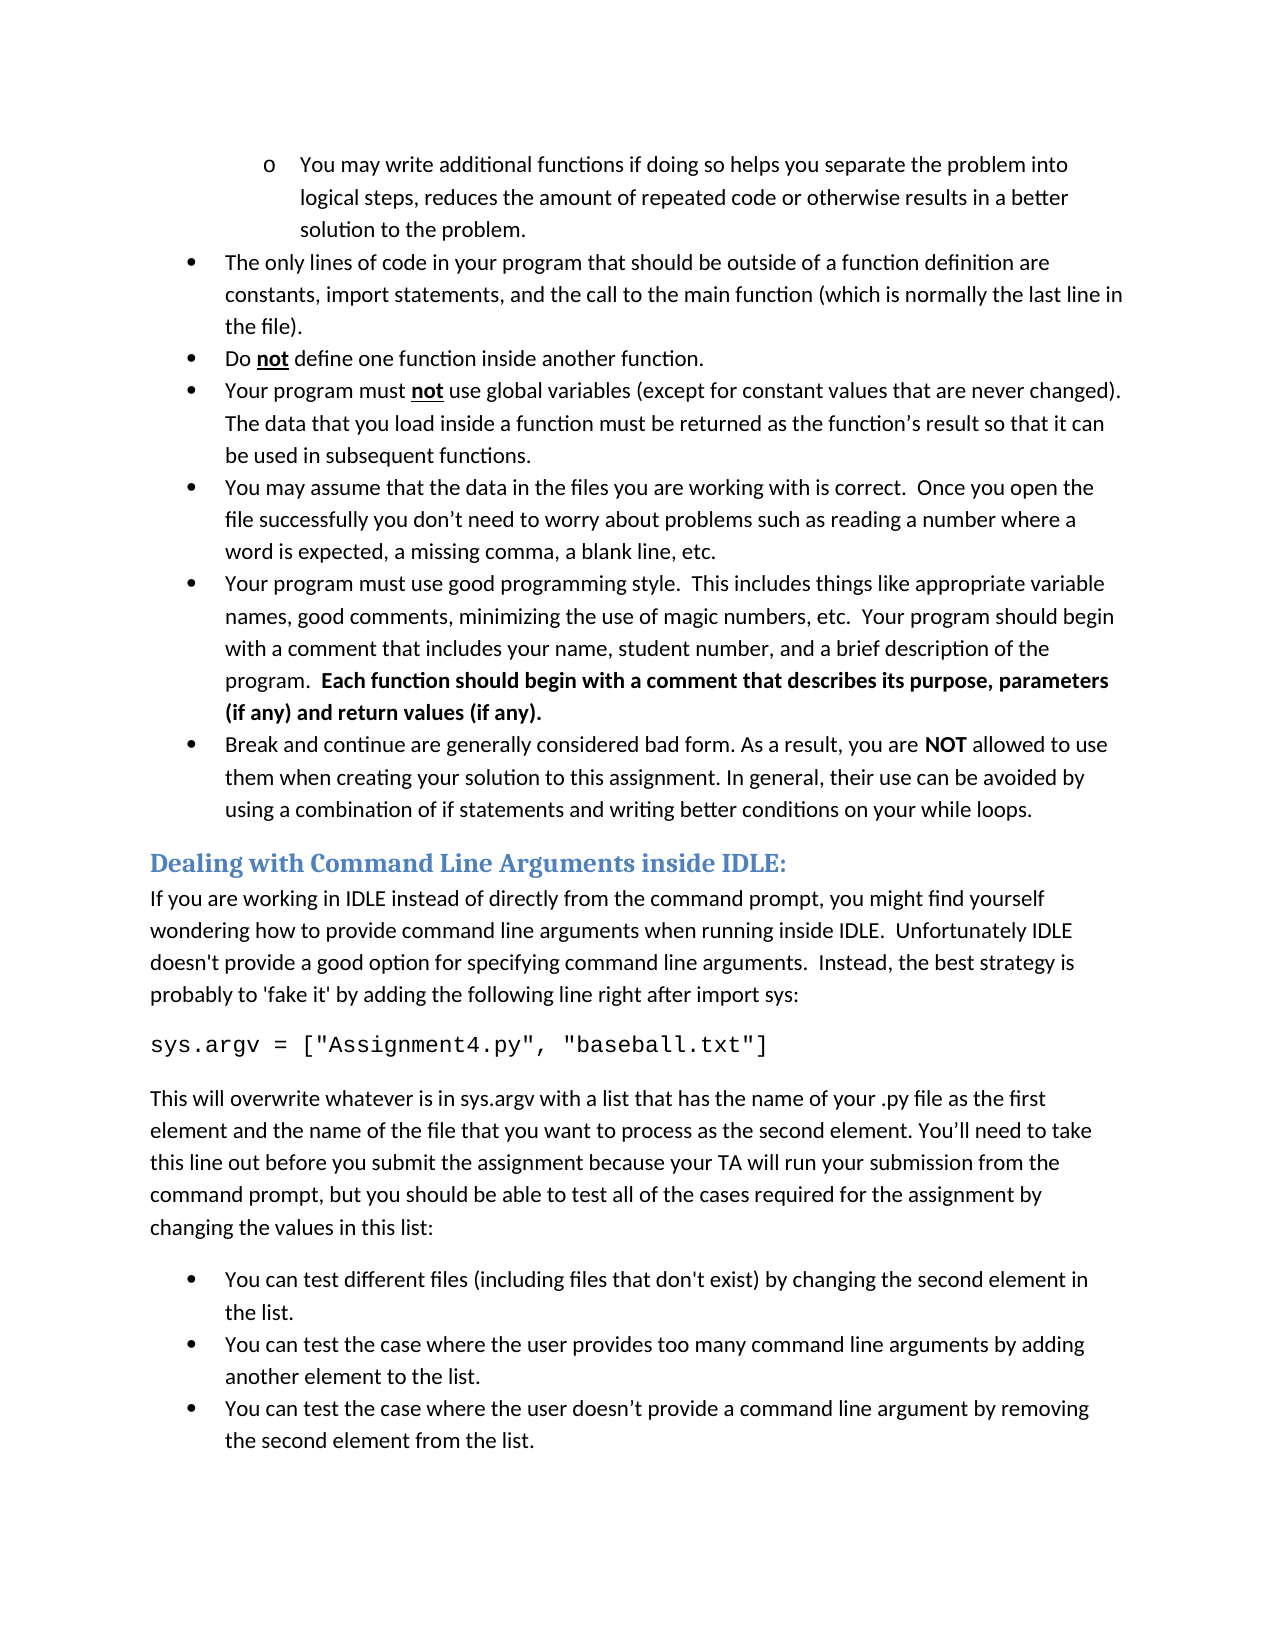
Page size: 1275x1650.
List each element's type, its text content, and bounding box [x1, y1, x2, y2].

text If you are working in IDLE instead of directly from the command prompt, you might find yourself wondering how to provide command line arguments when running inside IDLE. Unfortunately IDLE doesn't provide a good option for specifying command line arguments. Instead, the best strategy is probably to 'fake it' by adding the following line right after import sys: [150, 884, 1125, 1008]
list Break and continue are generally considered bad form. As a result, you are NOT allowed to use them when creating your solution to this assignment. In general, their use can be avoided by using a combination of if statements and writing better conditions on your while loops. [187, 731, 1125, 823]
list Your program must use good programming style. This includes things like appropriate variable names, good comments, minimizing the use of magic numbers, etc. Your program should begin with a comment that includes your name, student number, and a brief description of the program. Each function should begin with a comment that describes its purpose, parameters (if any) and return values (if any). [187, 569, 1125, 726]
text sys.argv = ["Assignment4.py", "baseball.txt"] [150, 1033, 1125, 1059]
list You can test the case where the user doesn’t provide a command line argument by removing the second element from the list. [187, 1394, 1125, 1454]
list The only lines of code in your program that should be outside of a function definition are constants, import statements, and the call to the main function (which is normally the last line in the file). [187, 248, 1125, 340]
subtitle Dealing with Command Line Arguments inside IDLE: [150, 848, 1125, 879]
list You may assume that the data in the files you are working with is correct. Once you open the file successfully you don’t need to worry about problems such as reading a number where a word is expected, a missing comma, a blank line, etc. [187, 473, 1125, 565]
list Your program must not use global variables (except for constant values that are never changed). The data that you load inside a function must be returned as the function’s result so that it can be used in subsequent functions. [187, 376, 1125, 469]
text This will overwrite whatever is in sys.argv with a list that has the name of your .py file as the first element and the name of the file that you want to process as the second element. You’ll need to take this line out before you submit the assignment because your TA will run your submission from the command prompt, but you should be able to test all of the cases required for the assignment by changing the values in this list: [150, 1084, 1125, 1241]
list You can test the case where the user provides too many command line arguments by adding another element to the list. [187, 1330, 1125, 1390]
list You may write additional functions if doing so helps you separate the problem into logical steps, reduces the amount of repeated code or otherwise results in a better solution to the problem. [262, 150, 1125, 243]
list You can test different files (including files that don't exist) by changing the second element in the list. [187, 1266, 1125, 1326]
list Do not define one function inside another function. [187, 344, 1125, 372]
